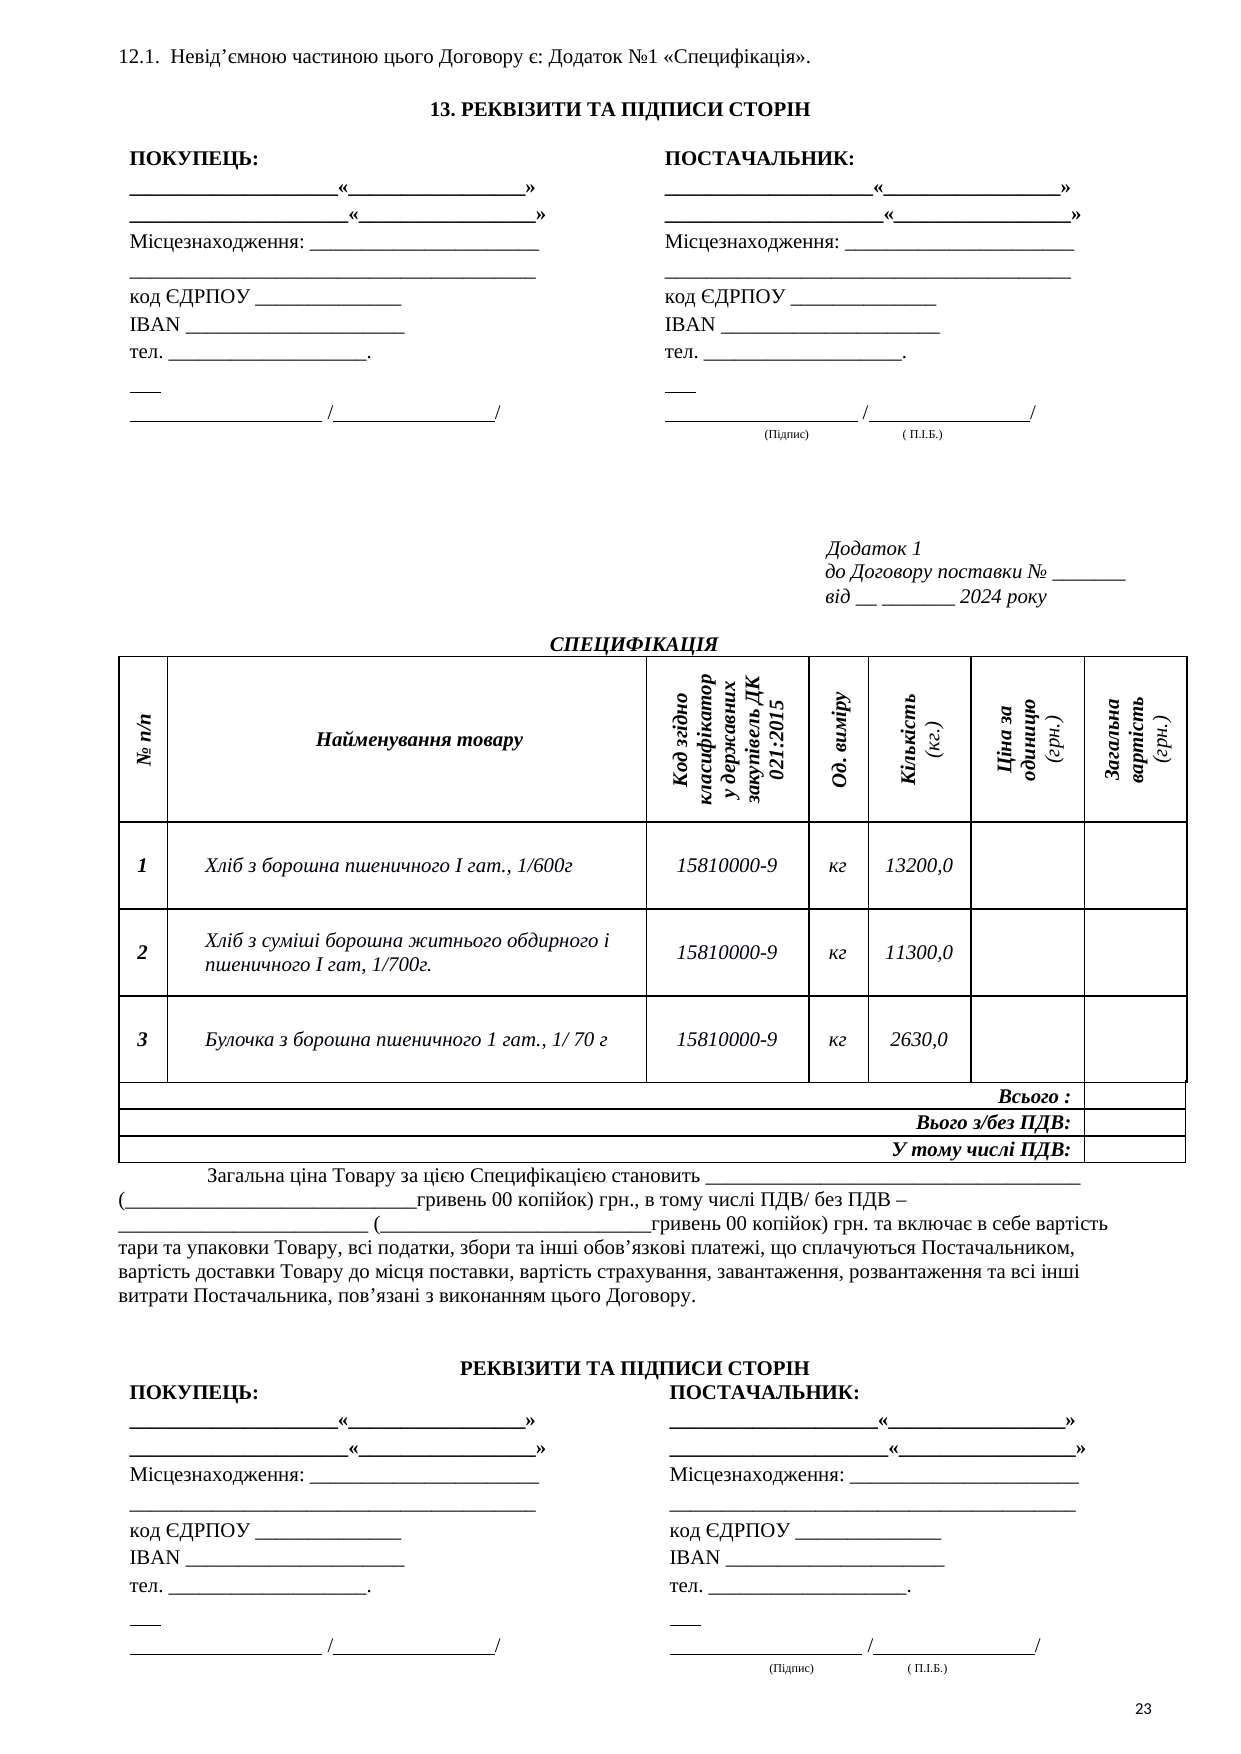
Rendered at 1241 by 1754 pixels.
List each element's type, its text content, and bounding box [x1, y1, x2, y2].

table_cell Вього з/без ПДВ: [120, 1110, 1084, 1135]
table_cell кг [810, 997, 868, 1082]
text 13. РЕКВІЗИТИ ТА ПІДПИСИ СТОРІН [88, 97, 1152, 121]
table_cell [1085, 1137, 1185, 1161]
table_cell Всього : [120, 1083, 1084, 1108]
table_cell Булочка з борошна пшеничного 1 гат., 1/ [168, 997, 646, 1082]
table_cell Хліб з борошна пшеничного І гат., 1/600г [168, 823, 646, 908]
table_cell У тому числі ПДВ: [120, 1137, 1084, 1161]
table_cell 13200,0 [869, 823, 970, 908]
table_header Ціна за одиницю (грн.) [972, 657, 1084, 821]
table_header Загальна вартість (грн.) [1085, 657, 1186, 821]
table_header Код згідно класифікатору державних закупівель ДК 021:2015 [647, 657, 808, 821]
table_cell 15810000-9 [647, 823, 808, 908]
table_header Кількість (кг.) [869, 657, 970, 821]
table_cell [1085, 997, 1186, 1082]
table_header № п/п [120, 657, 167, 821]
table_cell 11300,0 [869, 910, 970, 995]
text СПЕЦИФІКАЦІЯ [118, 632, 1152, 656]
table_header Од. виміру [810, 657, 868, 821]
table_cell [1085, 1110, 1185, 1135]
table_cell 2 [120, 910, 167, 995]
table_cell 15810000-9 [647, 997, 808, 1082]
text Загальна ціна Товару за цією Специфікацією становить ____________________________________ (____________________________гривень 00 копійок) грн., в тому числі ПДВ/ без ПДВ – ________________________ (__________________________гривень 00 копійок) грн. та включає в себе вартість тари та упаковки Товару, всі податки, збори та інші обов’язкові платежі, що сплачуються Постачальником, вартість доставки Товару до місця поставки, вартість страхування, завантаження, розвантаження та всі інші витрати Постачальника, пов’язані з виконанням цього Договору. [118, 1163, 1152, 1307]
text Додаток 1 до Договору поставки № _______ [118, 535, 1152, 583]
table_cell [1085, 910, 1186, 995]
table_header ПОСТАЧАЛЬНИК: ____________________«_________________» _____________________«_________________» Місцезнаходження: ______________________ _______________________________________ код ЄДРПОУ ______________ IBAN _____________________ тел. ___________________. / / (Підпис) ( П.І.Б.) [653, 146, 1187, 535]
table_cell [972, 997, 1084, 1082]
table_cell 2630,0 [869, 997, 970, 1082]
table_cell Хліб з суміші борошна житнього обдирного і пшеничного І гат, 1/700г. [168, 910, 646, 995]
text від __ _______ 2024 року [118, 583, 1152, 608]
table_cell [972, 823, 1084, 908]
text РЕКВІЗИТИ ТА ПІДПИСИ СТОРІН [118, 1356, 1152, 1379]
table_cell [972, 910, 1084, 995]
table_cell кг [810, 910, 868, 995]
table_cell кг [810, 823, 868, 908]
table_header ПОКУПЕЦЬ: ____________________«_________________» _____________________«_________________» Місцезнаходження: ______________________ _______________________________________ код ЄДРПОУ ______________ IBAN _____________________ тел. ___________________. / / [118, 146, 653, 535]
table_cell 15810000-9 [647, 910, 808, 995]
table_header ПОСТАЧАЛЬНИК: ____________________«_________________» _____________________«_________________» Місцезнаходження: ______________________ _______________________________________ код ЄДРПОУ ______________ IBAN _____________________ тел. ___________________. / / (Підпис) ( П.І.Б.) [658, 1380, 1198, 1689]
table_cell [1085, 823, 1186, 908]
table_cell 3 [120, 997, 167, 1082]
table_header ПОКУПЕЦЬ: ____________________«_________________» _____________________«_________________» Місцезнаходження: ______________________ _______________________________________ код ЄДРПОУ ______________ IBAN _____________________ тел. ___________________. / / [118, 1380, 658, 1689]
table_cell [1085, 1083, 1185, 1108]
text 12.1. Невід’ємною частиною цього Договору є: Додаток №1 «Специфікація». [118, 44, 1152, 68]
table_cell 1 [120, 823, 167, 908]
table_header Найменування товару [168, 657, 646, 821]
